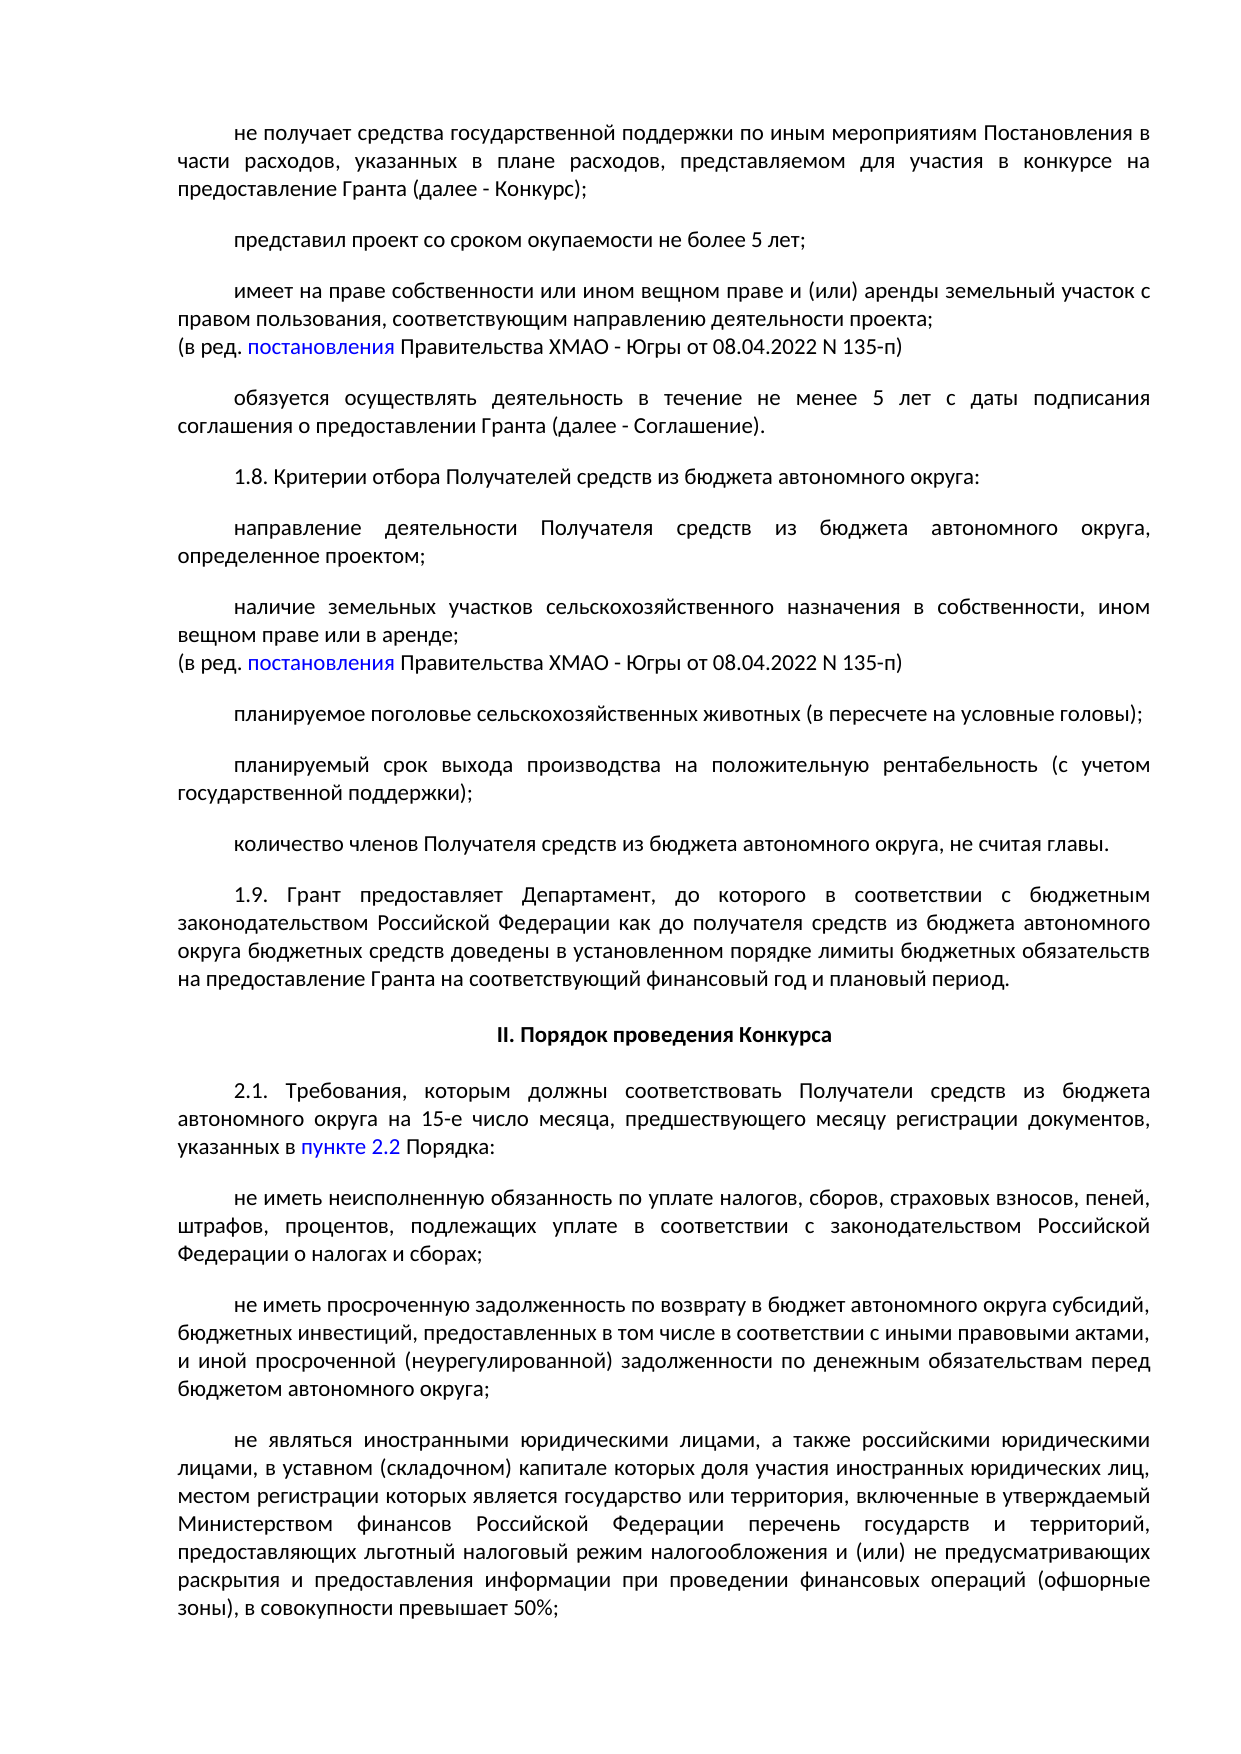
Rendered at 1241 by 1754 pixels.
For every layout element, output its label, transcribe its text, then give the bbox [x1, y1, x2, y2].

text не иметь просроченную задолженность по возврату в бюджет автономного округа субсидий, бюджетных инвестиций, предоставленных в том числе в соответствии с иными правовыми актами, и иной просроченной (неурегулированной) задолженности по денежным обязательствам перед бюджетом автономного округа; [177, 1290, 1152, 1402]
text количество членов Получателя средств из бюджета автономного округа, не считая главы. [177, 829, 1152, 857]
text (в ред. постановления Правительства ХМАО - Югры от 08.04.2022 N 135-п) [177, 648, 1152, 676]
text обязуется осуществлять деятельность в течение не менее 5 лет с даты подписания соглашения о предоставлении Гранта (далее - Соглашение). [177, 383, 1152, 439]
text (в ред. постановления Правительства ХМАО - Югры от 08.04.2022 N 135-п) [177, 332, 1152, 360]
text 1.9. Грант предоставляет Департамент, до которого в соответствии с бюджетным законодательством Российской Федерации как до получателя средств из бюджета автономного округа бюджетных средств доведены в установленном порядке лимиты бюджетных обязательств на предоставление Гранта на соответствующий финансовый год и плановый период. [177, 880, 1152, 992]
text направление деятельности Получателя средств из бюджета автономного округа, определенное проектом; [177, 513, 1152, 569]
title II. Порядок проведения Конкурса [177, 1020, 1152, 1048]
text 1.8. Критерии отбора Получателей средств из бюджета автономного округа: [177, 462, 1152, 490]
text планируемое поголовье сельскохозяйственных животных (в пересчете на условные головы); [177, 699, 1152, 727]
text не иметь неисполненную обязанность по уплате налогов, сборов, страховых взносов, пеней, штрафов, процентов, подлежащих уплате в соответствии с законодательством Российской Федерации о налогах и сборах; [177, 1183, 1152, 1267]
text представил проект со сроком окупаемости не более 5 лет; [177, 225, 1152, 253]
text 2.1. Требования, которым должны соответствовать Получатели средств из бюджета автономного округа на 15-е число месяца, предшествующего месяцу регистрации документов, указанных в пункте 2.2 Порядка: [177, 1076, 1152, 1160]
text имеет на праве собственности или ином вещном праве и (или) аренды земельный участок с правом пользования, соответствующим направлению деятельности проекта; [177, 276, 1152, 332]
text планируемый срок выхода производства на положительную рентабельность (с учетом государственной поддержки); [177, 750, 1152, 806]
text не получает средства государственной поддержки по иным мероприятиям Постановления в части расходов, указанных в плане расходов, представляемом для участия в конкурсе на предоставление Гранта (далее - Конкурс); [177, 118, 1152, 202]
text не являться иностранными юридическими лицами, а также российскими юридическими лицами, в уставном (складочном) капитале которых доля участия иностранных юридических лиц, местом регистрации которых является государство или территория, включенные в утверждаемый Министерством финансов Российской Федерации перечень государств и территорий, предоставляющих льготный налоговый режим налогообложения и (или) не предусматривающих раскрытия и предоставления информации при проведении финансовых операций (офшорные зоны), в совокупности превышает 50%; [177, 1425, 1152, 1621]
text наличие земельных участков сельскохозяйственного назначения в собственности, ином вещном праве или в аренде; [177, 592, 1152, 648]
